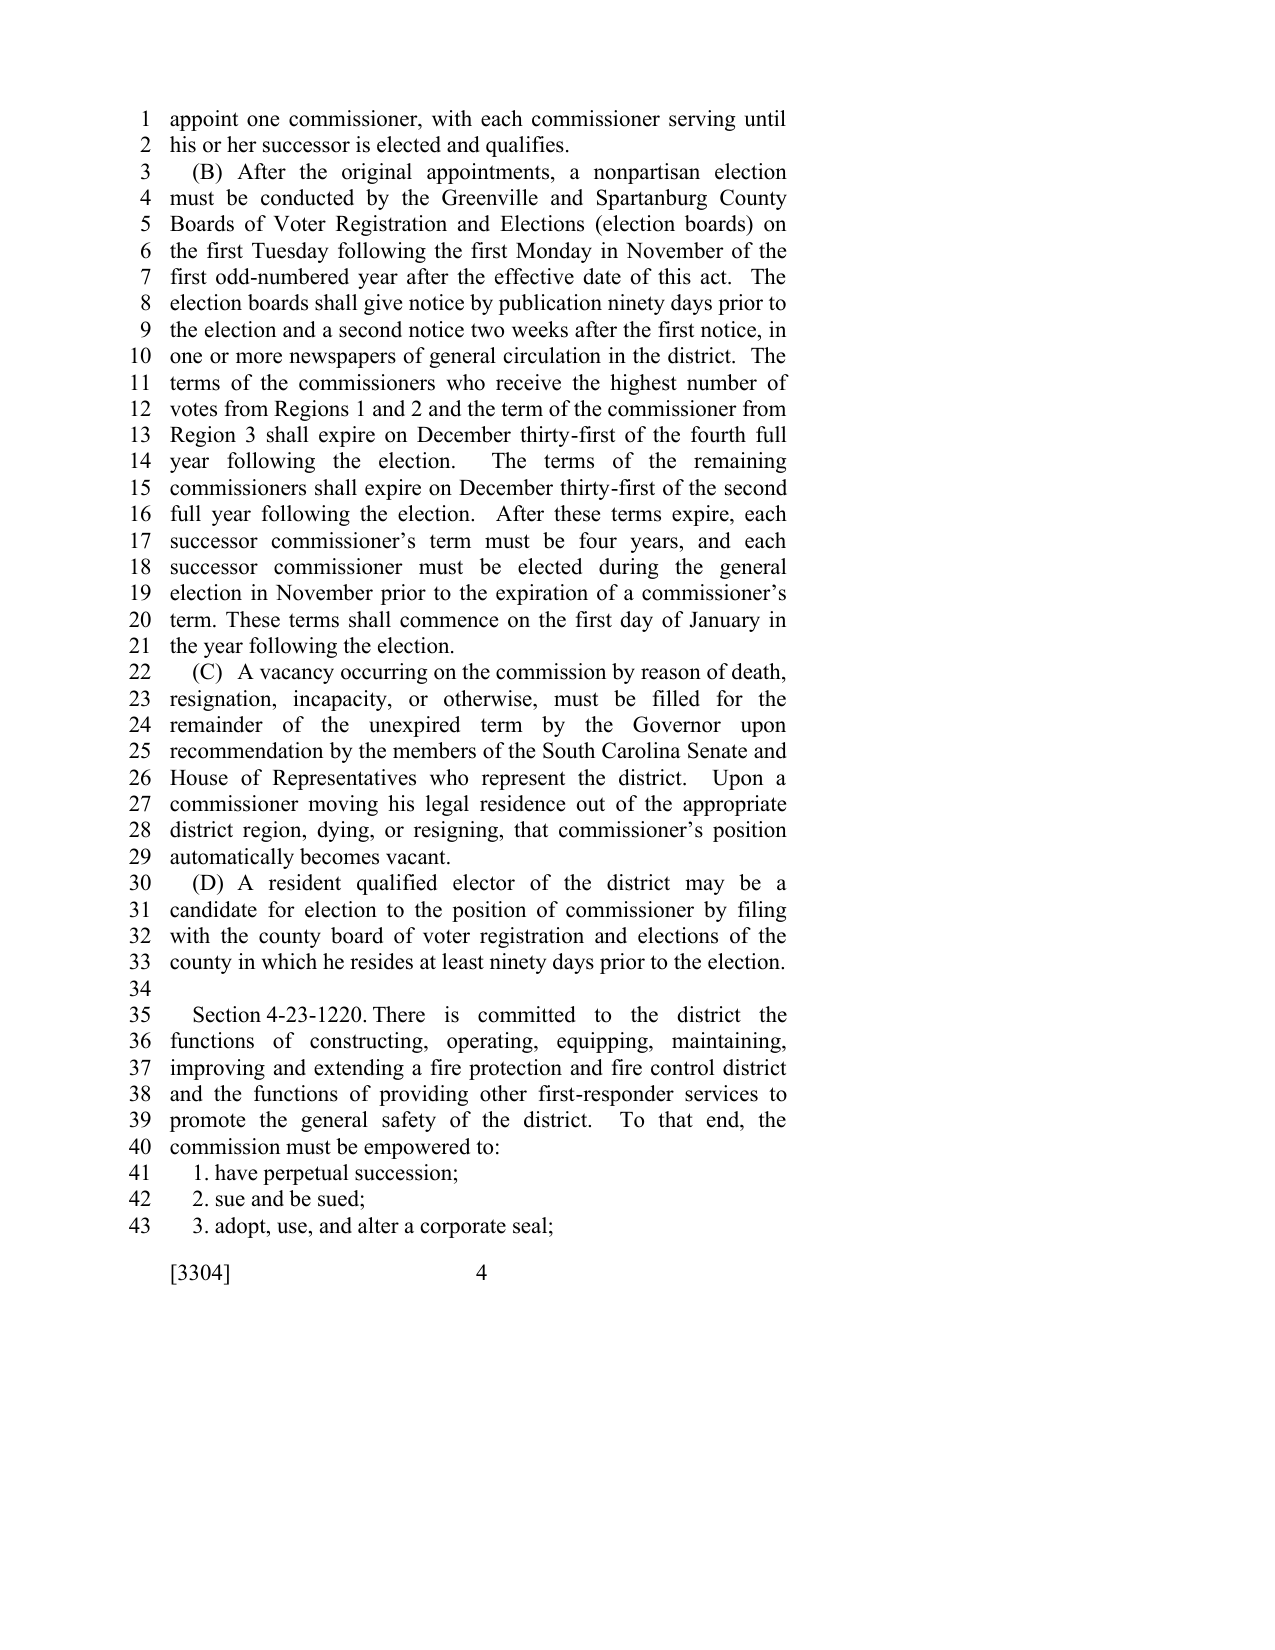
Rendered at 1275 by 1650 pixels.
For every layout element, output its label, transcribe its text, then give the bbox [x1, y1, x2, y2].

text 3. adopt, use, and alter a corporate seal; [169, 1212, 787, 1238]
text (D) A resident qualified elector of the district may be a candidate for election to the position of commissioner by filing with the county board of voter registration and elections of the county in which he resides at least ninety days prior to the election. [169, 869, 787, 975]
text Section 4-23-1220. There is committed to the district the functions of constructing, operating, equipping, maintaining, improving and extending a fire protection and fire control district and the functions of providing other first-responder services to promote the general safety of the district. To that end, the commission must be empowered to: [169, 1001, 787, 1159]
text 2. sue and be sued; [169, 1186, 787, 1212]
text (B) After the original appointments, a nonpartisan election must be conducted by the Greenville and Spartanburg County Boards of Voter Registration and Elections (election boards) on the first Tuesday following the first Monday in November of the first odd-numbered year after the effective date of this act. The election boards shall give notice by publication ninety days prior to the election and a second notice two weeks after the first notice, in one or more newspapers of general circulation in the district. The terms of the commissioners who receive the highest number of votes from Regions 1 and 2 and the term of the commissioner from Region 3 shall expire on December thirty-first of the fourth full year following the election. The terms of the remaining commissioners shall expire on December thirty-first of the second full year following the election. After these terms expire, each successor commissioner’s term must be four years, and each successor commissioner must be elected during the general election in November prior to the expiration of a commissioner’s term. These terms shall commence on the first day of January in the year following the election. [169, 158, 787, 658]
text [169, 105, 787, 158]
text (C) A vacancy occurring on the commission by reason of death, resignation, incapacity, or otherwise, must be filled for the remainder of the unexpired term by the Governor upon recommendation by the members of the South Carolina Senate and House of Representatives who represent the district. Upon a commissioner moving his legal residence out of the appropriate district region, dying, or resigning, that commissioner’s position automatically becomes vacant. [169, 658, 787, 869]
text 1. have perpetual succession; [169, 1159, 787, 1186]
